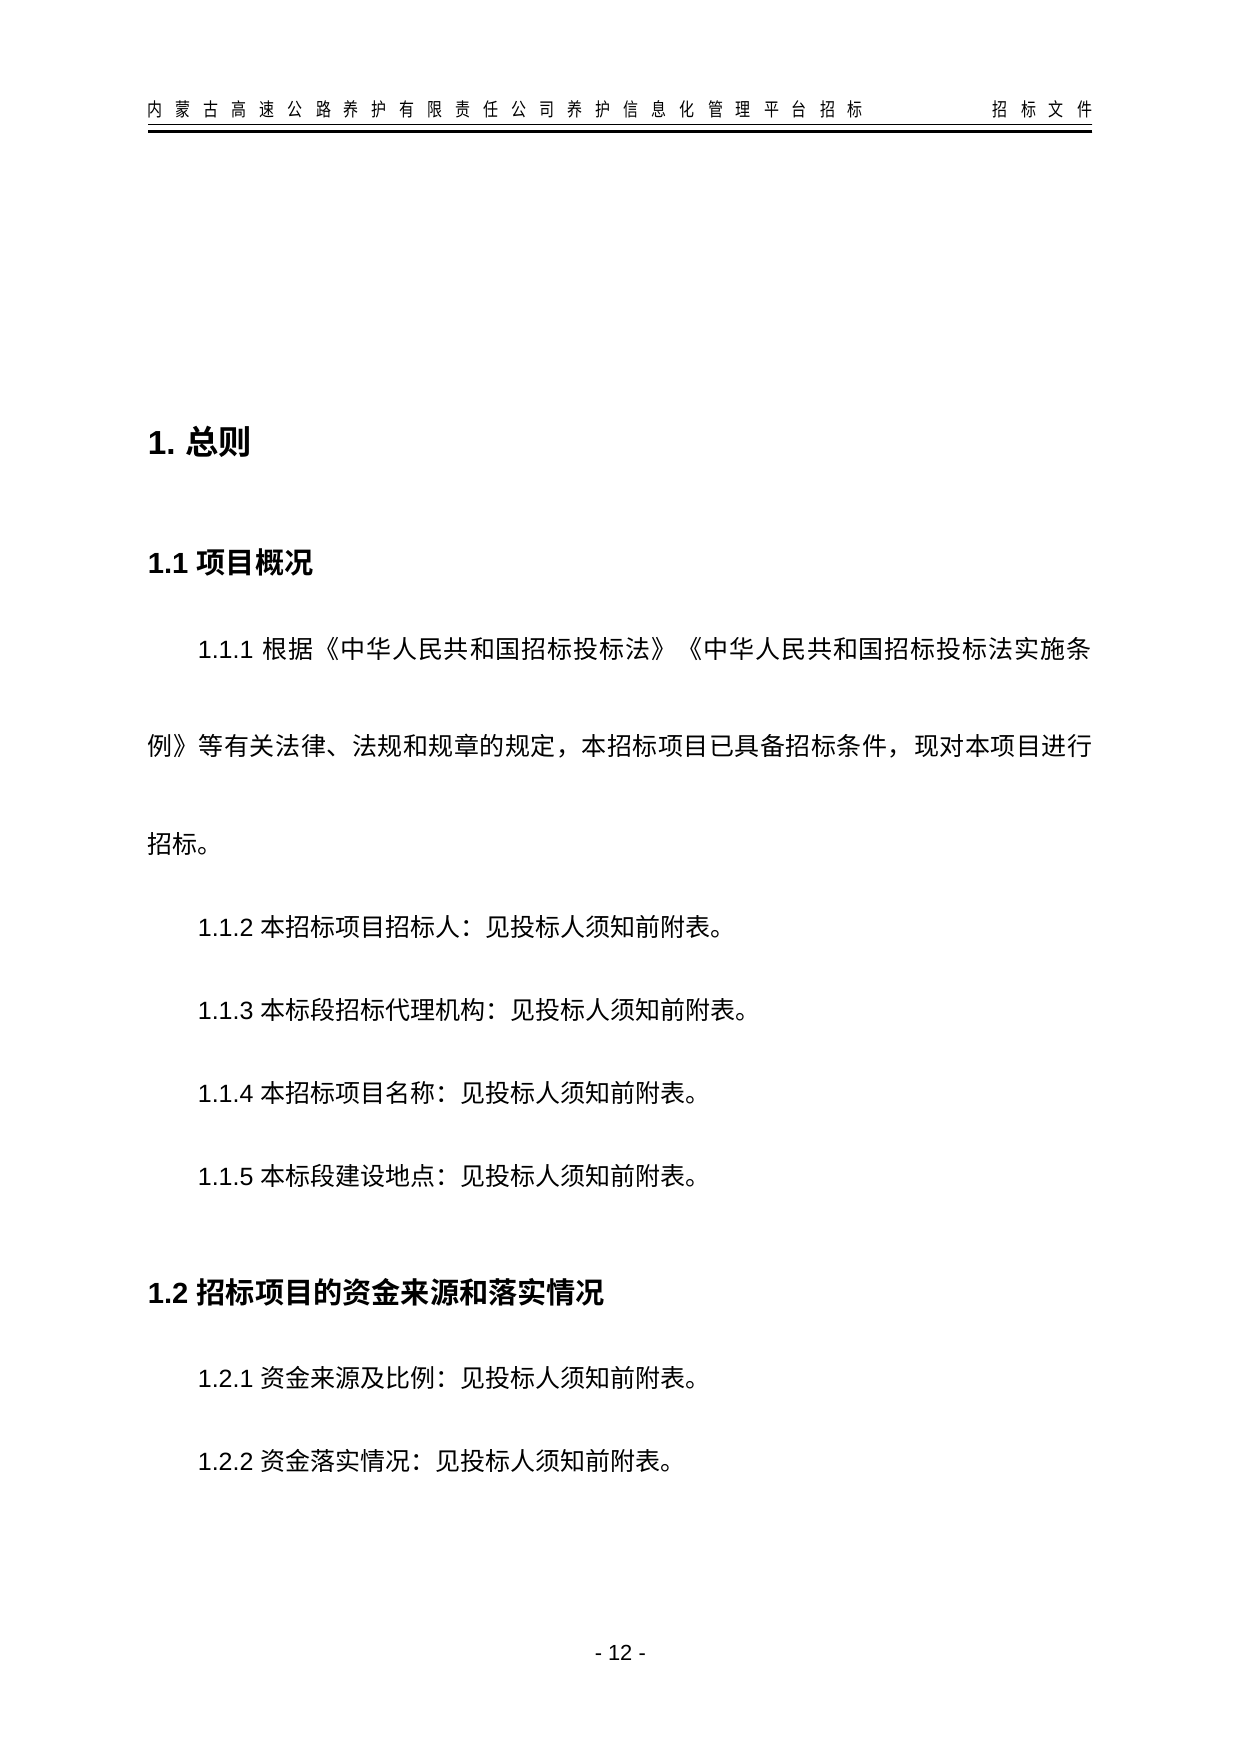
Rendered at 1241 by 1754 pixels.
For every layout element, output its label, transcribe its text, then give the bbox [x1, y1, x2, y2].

text 1.2.2 资金落实情况：见投标人须知前附表。 [148, 1427, 1092, 1492]
text 1.2 招标项目的资金来源和落实情况 [148, 1258, 1092, 1323]
text 1. 总则 [148, 407, 1092, 472]
text 1.1.1 根据《中华人民共和国招标投标法》《中华人民共和国招标投标法实施条例》等有关法律、法规和规章的规定，本招标项目已具备招标条件，现对本项目进行招标。 [148, 615, 1092, 875]
text 1.1.3 本标段招标代理机构：见投标人须知前附表。 [148, 976, 1092, 1041]
text 1.1.2 本招标项目招标人：见投标人须知前附表。 [148, 893, 1092, 958]
text 1.1 项目概况 [148, 529, 1092, 594]
text 1.2.1 资金来源及比例：见投标人须知前附表。 [148, 1344, 1092, 1409]
text 1.1.4 本招标项目名称：见投标人须知前附表。 [148, 1059, 1092, 1124]
text 1.1.5 本标段建设地点：见投标人须知前附表。 [148, 1142, 1092, 1207]
